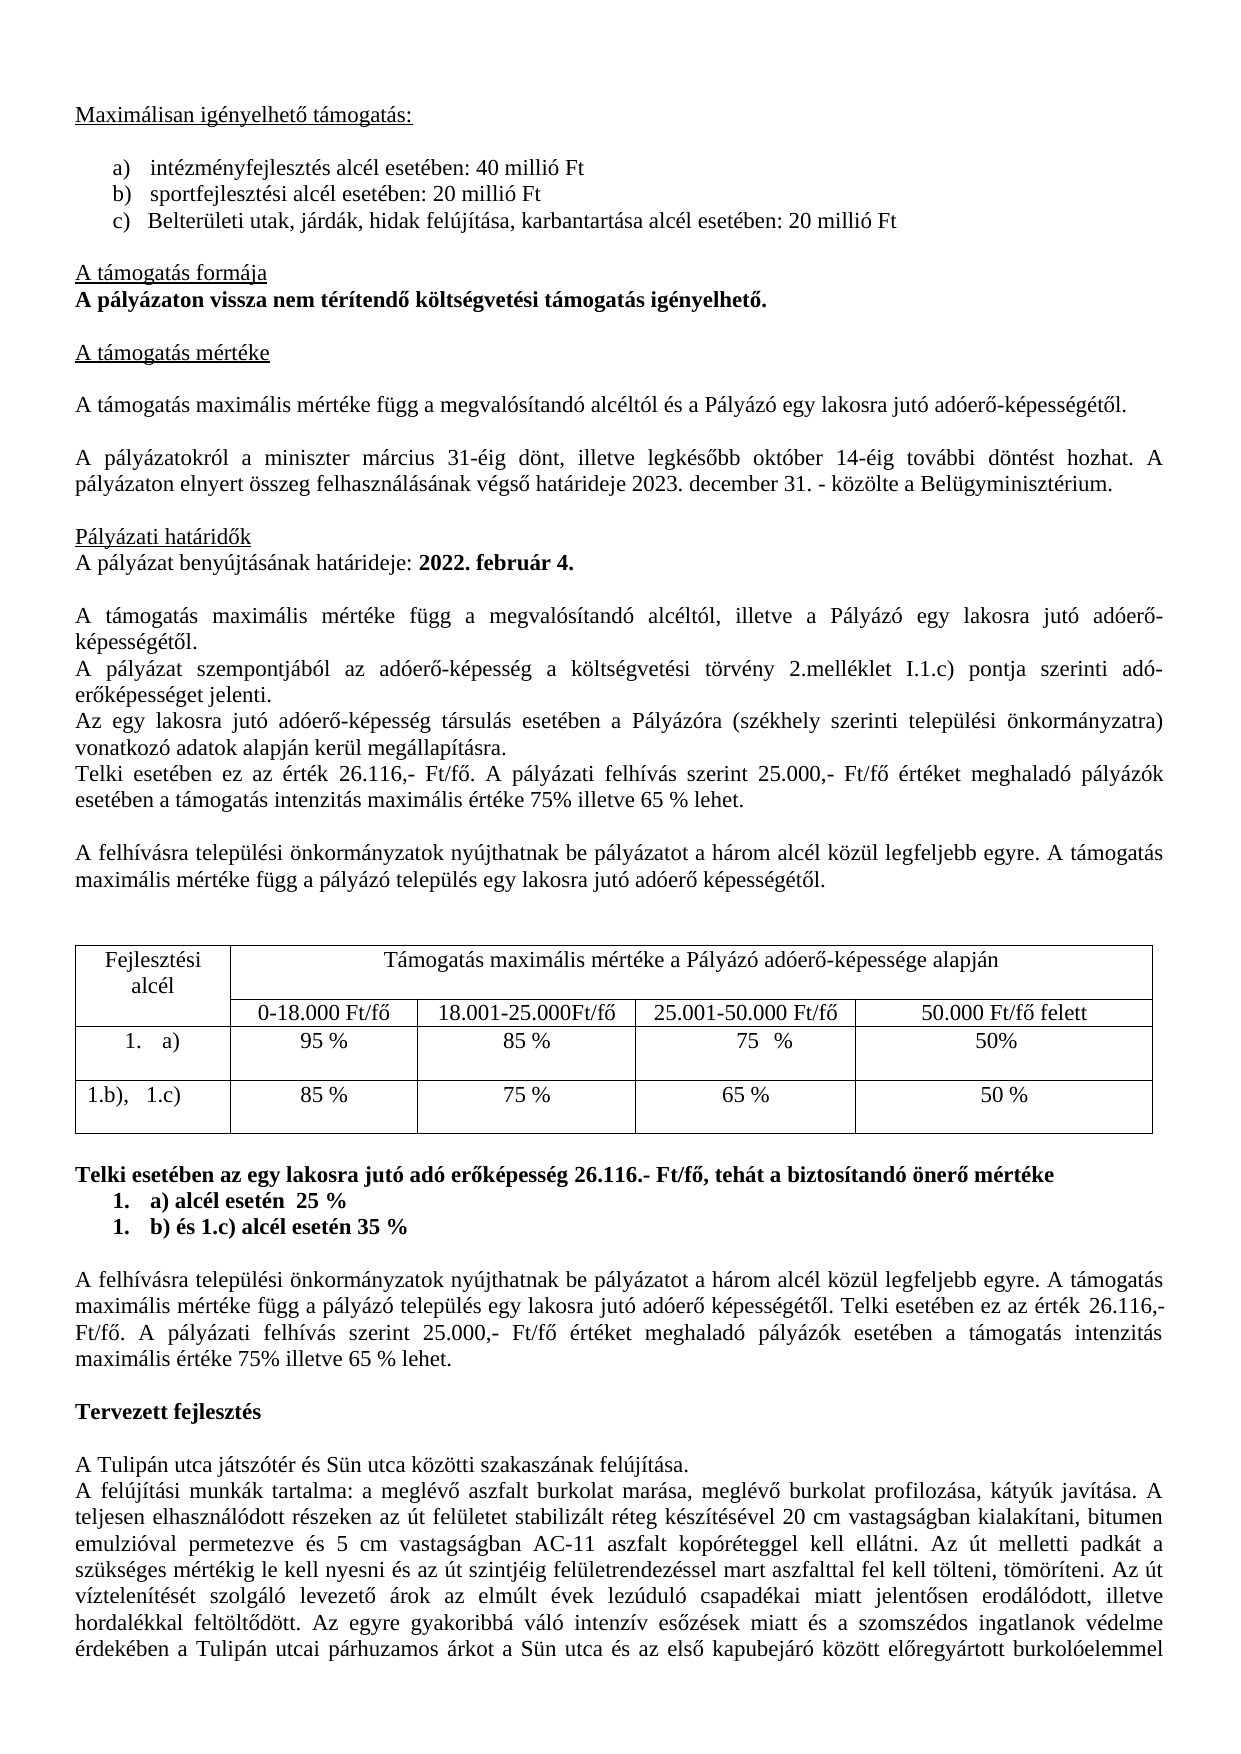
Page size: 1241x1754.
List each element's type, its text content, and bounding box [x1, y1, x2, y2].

text A pályázaton vissza nem térítendő költségvetési támogatás igényelhető. [75, 286, 1150, 312]
table_cell 18.001-25.000Ft/fő [418, 1000, 635, 1026]
text A támogatás maximális mértéke függ a megvalósítandó alcéltól, illetve a Pályázó egy lakosra jutó adóerő- képességétől. [75, 602, 1165, 655]
table_cell 65 % [636, 1081, 855, 1133]
text c) Belterületi utak, járdák, hidak felújítása, karbantartása alcél esetében: 20 millió Ft [75, 207, 1165, 233]
table_cell 95 % [231, 1027, 417, 1079]
list a) alcél esetén 25 % [112, 1187, 1165, 1213]
text A pályázat szempontjából az adóerő-képesség a költségvetési törvény 2.melléklet I.1.c) pontja szerinti adó-erőképességet jelenti. [75, 655, 1165, 707]
text Tervezett fejlesztés [75, 1398, 1165, 1424]
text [75, 1477, 1165, 1661]
table_cell 50 % [856, 1081, 1152, 1133]
text A felhívásra települési önkormányzatok nyújthatnak be pályázatot a három alcél közül legfeljebb egyre. A támogatás maximális mértéke függ a pályázó település egy lakosra jutó adóerő képességétől. Telki esetében ez az érték 26.116,- Ft/fő. A pályázati felhívás szerint 25.000,- Ft/fő értéket meghaladó pályázók esetében a támogatás intenzitás maximális értéke 75% illetve 65 % lehet. [75, 1266, 1165, 1372]
text Maximálisan igényelhető támogatás: [75, 101, 1165, 128]
list intézményfejlesztés alcél esetében: 40 millió Ft [112, 154, 1165, 180]
table_cell 1.b), 1.c) [76, 1081, 230, 1133]
table_cell 0-18.000 Ft/fő [231, 1000, 417, 1026]
table_cell a) [76, 1027, 230, 1079]
table_cell % [636, 1027, 855, 1079]
text Telki esetében az egy lakosra jutó adó erőképesség 26.116.- Ft/fő, tehát a biztosítandó önerő mértéke [75, 1161, 1165, 1187]
text A pályázatokról a miniszter március 31-éig dönt, illetve legkésőbb október 14-éig további döntést hozhat. A pályázaton elnyert összeg felhasználásának végső határideje 2023. december 31. - közölte a Belügyminisztérium. [75, 444, 1165, 497]
text Az egy lakosra jutó adóerő-képesség társulás esetében a Pályázóra (székhely szerinti települési önkormányzatra) vonatkozó adatok alapján kerül megállapításra. [75, 707, 1165, 760]
text Pályázati határidők [75, 523, 1165, 549]
list b) és 1.c) alcél esetén 35 % [112, 1213, 1165, 1240]
table_cell 50.000 Ft/fő felett [856, 1000, 1152, 1026]
table_cell 75 % [418, 1081, 635, 1133]
table_header Fejlesztési alcél [76, 946, 230, 1026]
text A pályázat benyújtásának határideje: 2022. február 4. [75, 549, 1165, 576]
text A támogatás mértéke [75, 338, 1165, 365]
text A Tulipán utca játszótér és Sün utca közötti szakaszának felújítása. [75, 1451, 1165, 1477]
table_header Támogatás maximális mértéke a Pályázó adóerő-képessége alapján [231, 946, 1152, 998]
text A támogatás formája [75, 259, 1165, 286]
table_cell 50% [856, 1027, 1152, 1079]
text A felhívásra települési önkormányzatok nyújthatnak be pályázatot a három alcél közül legfeljebb egyre. A támogatás maximális mértéke függ a pályázó település egy lakosra jutó adóerő képességétől. [75, 839, 1165, 892]
table_cell 85 % [231, 1081, 417, 1133]
text Telki esetében ez az érték 26.116,- Ft/fő. A pályázati felhívás szerint 25.000,- Ft/fő értéket meghaladó pályázók esetében a támogatás intenzitás maximális értéke 75% illetve 65 % lehet. [75, 760, 1165, 813]
table_cell 85 % [418, 1027, 635, 1079]
list sportfejlesztési alcél esetében: 20 millió Ft [112, 180, 1165, 207]
table_cell 25.001-50.000 Ft/fő [636, 1000, 855, 1026]
text A támogatás maximális mértéke függ a megvalósítandó alcéltól és a Pályázó egy lakosra jutó adóerő-képességétől. [75, 391, 1165, 418]
